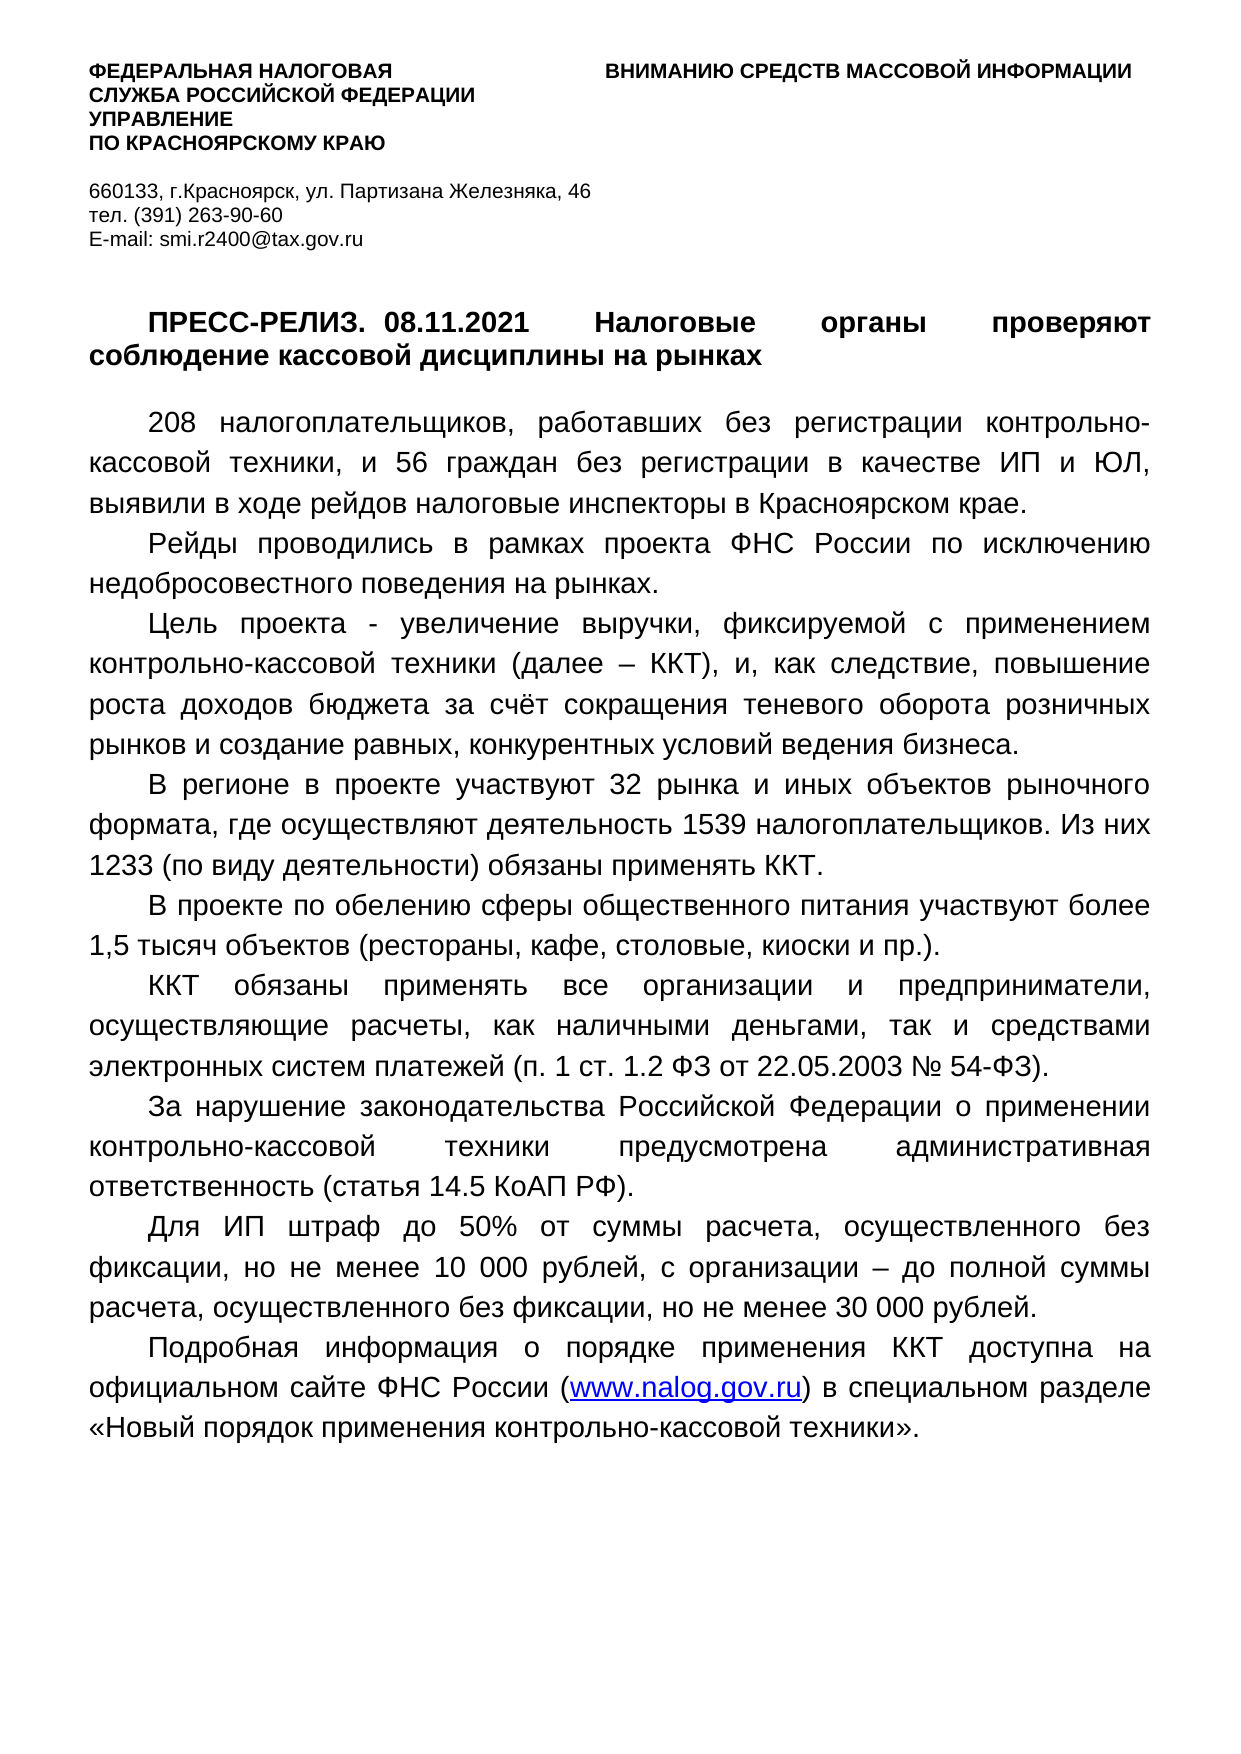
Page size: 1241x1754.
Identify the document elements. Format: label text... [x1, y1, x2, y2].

text ККТ обязаны применять все организации и предприниматели, осуществляющие расчеты, как наличными деньгами, так и средствами электронных систем платежей (п. 1 ст. 1.2 ФЗ от 22.05.2003 № 54-ФЗ). [89, 968, 1152, 1082]
text УПРАВЛЕНИЕ [89, 107, 1152, 131]
text 660133, г.Красноярск, ул. Партизана Железняка, 46 [89, 179, 1152, 203]
text ПРЕСС-РЕЛИЗ. 08.11.2021 Налоговые органы проверяют соблюдение кассовой дисциплины на рынках [89, 304, 1152, 372]
text ПО КРАСНОЯРСКОМУ КРАЮ [89, 131, 1152, 155]
text 208 налогоплательщиков, работавших без регистрации контрольно-кассовой техники, и 56 граждан без регистрации в качестве ИП и ЮЛ, выявили в ходе рейдов налоговые инспекторы в Красноярском крае. [89, 405, 1152, 519]
text Рейды проводились в рамках проекта ФНС России по исключению недобросовестного поведения на рынках. [89, 526, 1152, 599]
text ФЕДЕРАЛЬНАЯ НАЛОГОВАЯ ВНИМАНИЮ СРЕДСТВ МАССОВОЙ ИНФОРМАЦИИ [89, 59, 1152, 83]
text СЛУЖБА РОССИЙСКОЙ ФЕДЕРАЦИИ [89, 83, 1152, 107]
text E-mail: smi.r2400@tax.gov.ru [89, 227, 1152, 251]
text За нарушение законодательства Российской Федерации о применении контрольно-кассовой техники предусмотрена административная ответственность (статья 14.5 КоАП РФ). [89, 1089, 1152, 1203]
text Подробная информация о порядке применения ККТ доступна на официальном сайте ФНС России (www.nalog.gov.ru) в специальном разделе «Новый порядок применения контрольно-кассовой техники». [89, 1330, 1152, 1444]
text Для ИП штраф до 50% от суммы расчета, осуществленного без фиксации, но не менее 10 000 рублей, с организации – до полной суммы расчета, осуществленного без фиксации, но не менее 30 000 рублей. [89, 1209, 1152, 1323]
text тел. (391) 263-90-60 [89, 203, 1152, 227]
text В регионе в проекте участвуют 32 рынка и иных объектов рыночного формата, где осуществляют деятельность 1539 налогоплательщиков. Из них 1233 (по виду деятельности) обязаны применять ККТ. [89, 767, 1152, 881]
text В проекте по обелению сферы общественного питания участвуют более 1,5 тысяч объектов (рестораны, кафе, столовые, киоски и пр.). [89, 888, 1152, 961]
text Цель проекта - увеличение выручки, фиксируемой с применением контрольно-кассовой техники (далее – ККТ), и, как следствие, повышение роста доходов бюджета за счёт сокращения теневого оборота розничных рынков и создание равных, конкурентных условий ведения бизнеса. [89, 606, 1152, 760]
